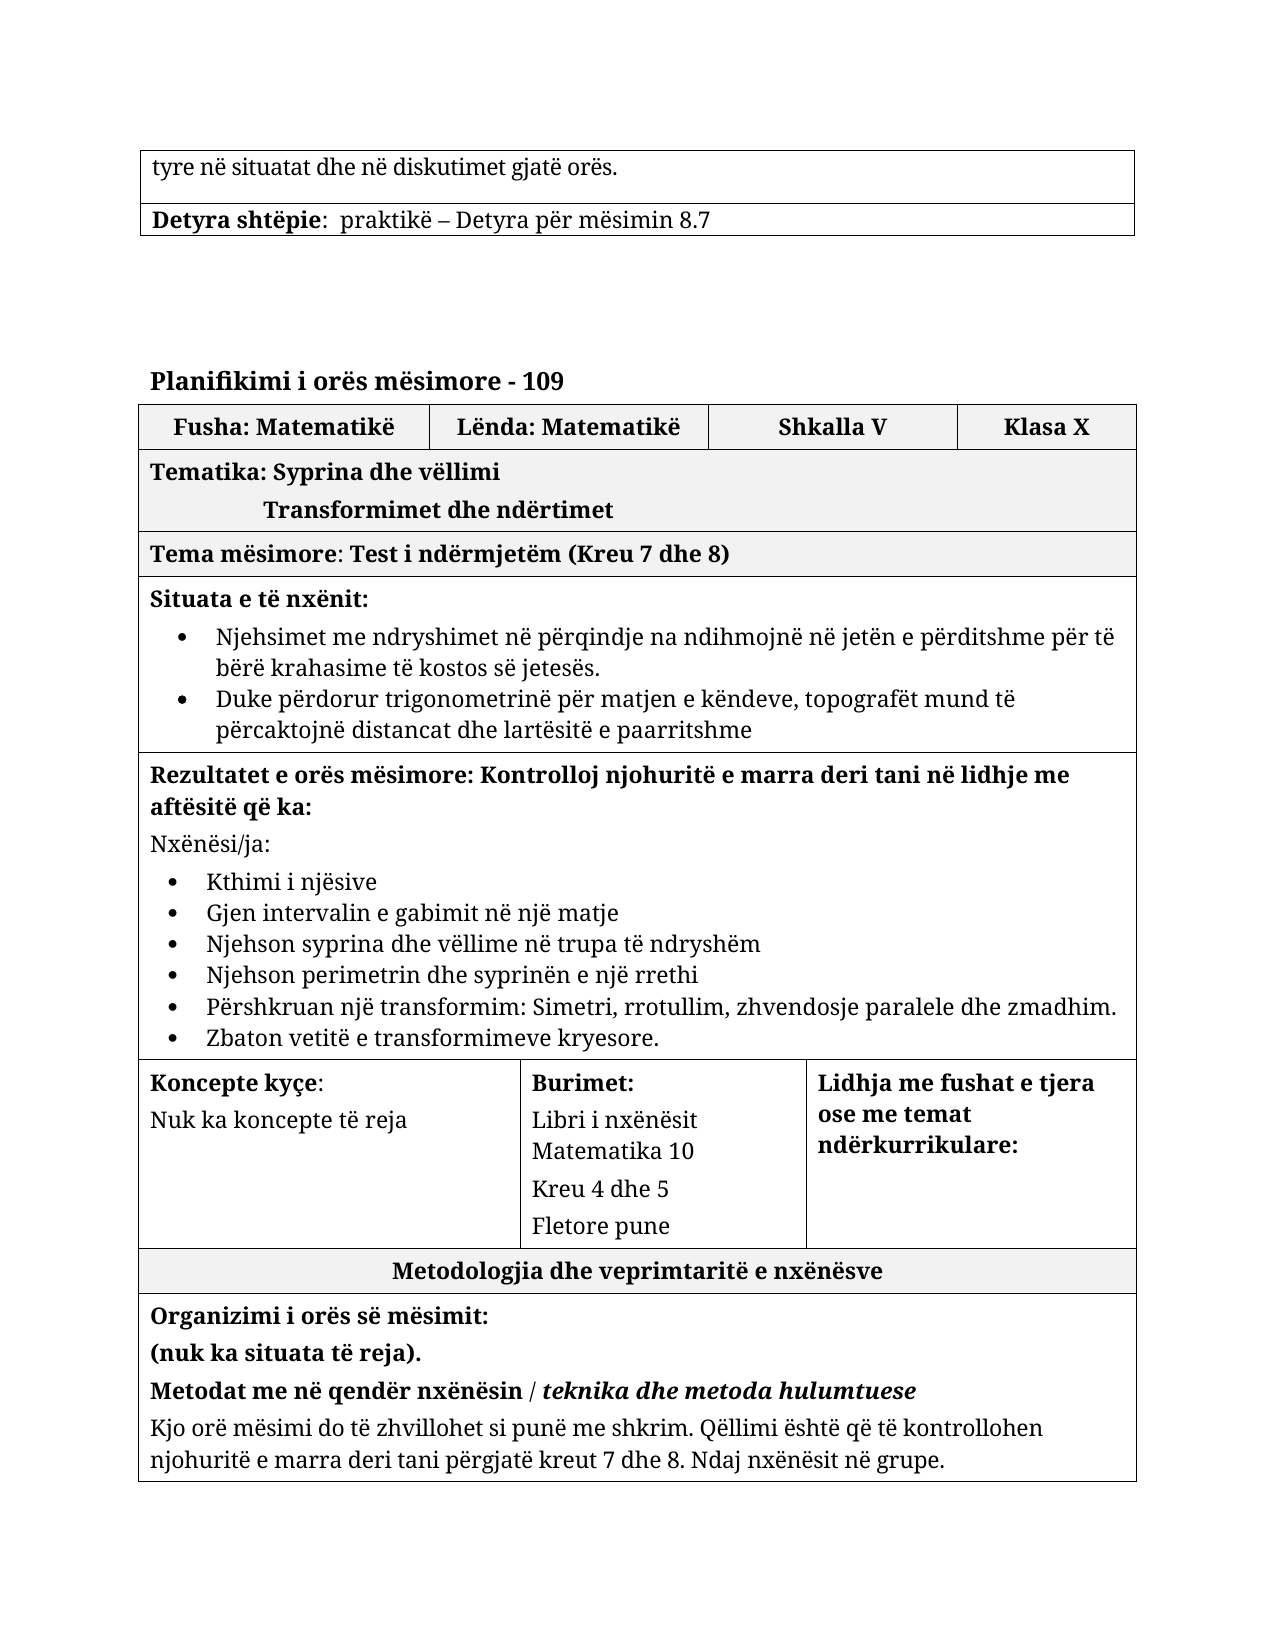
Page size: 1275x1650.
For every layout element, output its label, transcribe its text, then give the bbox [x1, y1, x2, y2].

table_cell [141, 151, 1134, 203]
table_cell Rezultatet e orës mësimore: Kontrolloj njohuritë e marra deri tani në lidhje me aftësitë që ka: Nxënësi/ja: Kthimi i njësive Gjen intervalin e gabimit në një matje Njehson syprina dhe vëllime në trupa të ndryshëm Njehson perimetrin dhe syprinën e një rrethi Përshkruan një transformim: Simetri, rrotullim, zhvendosje paralele dhe zmadhim. Zbaton vetitë e transformimeve kryesore. [139, 753, 1136, 1059]
table_cell Detyra shtëpie: praktikë – Detyra për mësimin 8.7 [141, 204, 1134, 235]
table_cell Koncepte kyçe: Nuk ka koncepte të reja [139, 1060, 520, 1248]
text Planifikimi i orës mësimore - 109 [150, 364, 1125, 398]
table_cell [139, 1294, 1136, 1481]
table_cell Situata e të nxënit: Njehsimet me ndryshimet në përqindje na ndihmojnë në jetën e përditshme për të bërë krahasime të kostos së jetesës. Duke përdorur trigonometrinë për matjen e këndeve, topografët mund të përcaktojnë distancat dhe lartësitë e paarritshme [139, 577, 1136, 752]
table_header Fusha: Matematikë [139, 405, 429, 449]
table_cell Burimet: Libri i nxënësit Matematika 10 Kreu 4 dhe 5 Fletore pune [521, 1060, 806, 1248]
table_cell Metodologjia dhe veprimtaritë e nxënësve [139, 1249, 1136, 1292]
table_header Klasa X [958, 405, 1136, 449]
table_header Shkalla V [709, 405, 957, 449]
table_cell Lidhja me fushat e tjera ose me temat ndërkurrikulare: [807, 1060, 1136, 1248]
table_header Lënda: Matematikë [430, 405, 708, 449]
table_cell Tema mësimore: Test i ndërmjetëm (Kreu 7 dhe 8) [139, 532, 1136, 576]
table_cell Tematika: Syprina dhe vëllimi Transformimet dhe ndërtimet [139, 450, 1136, 531]
